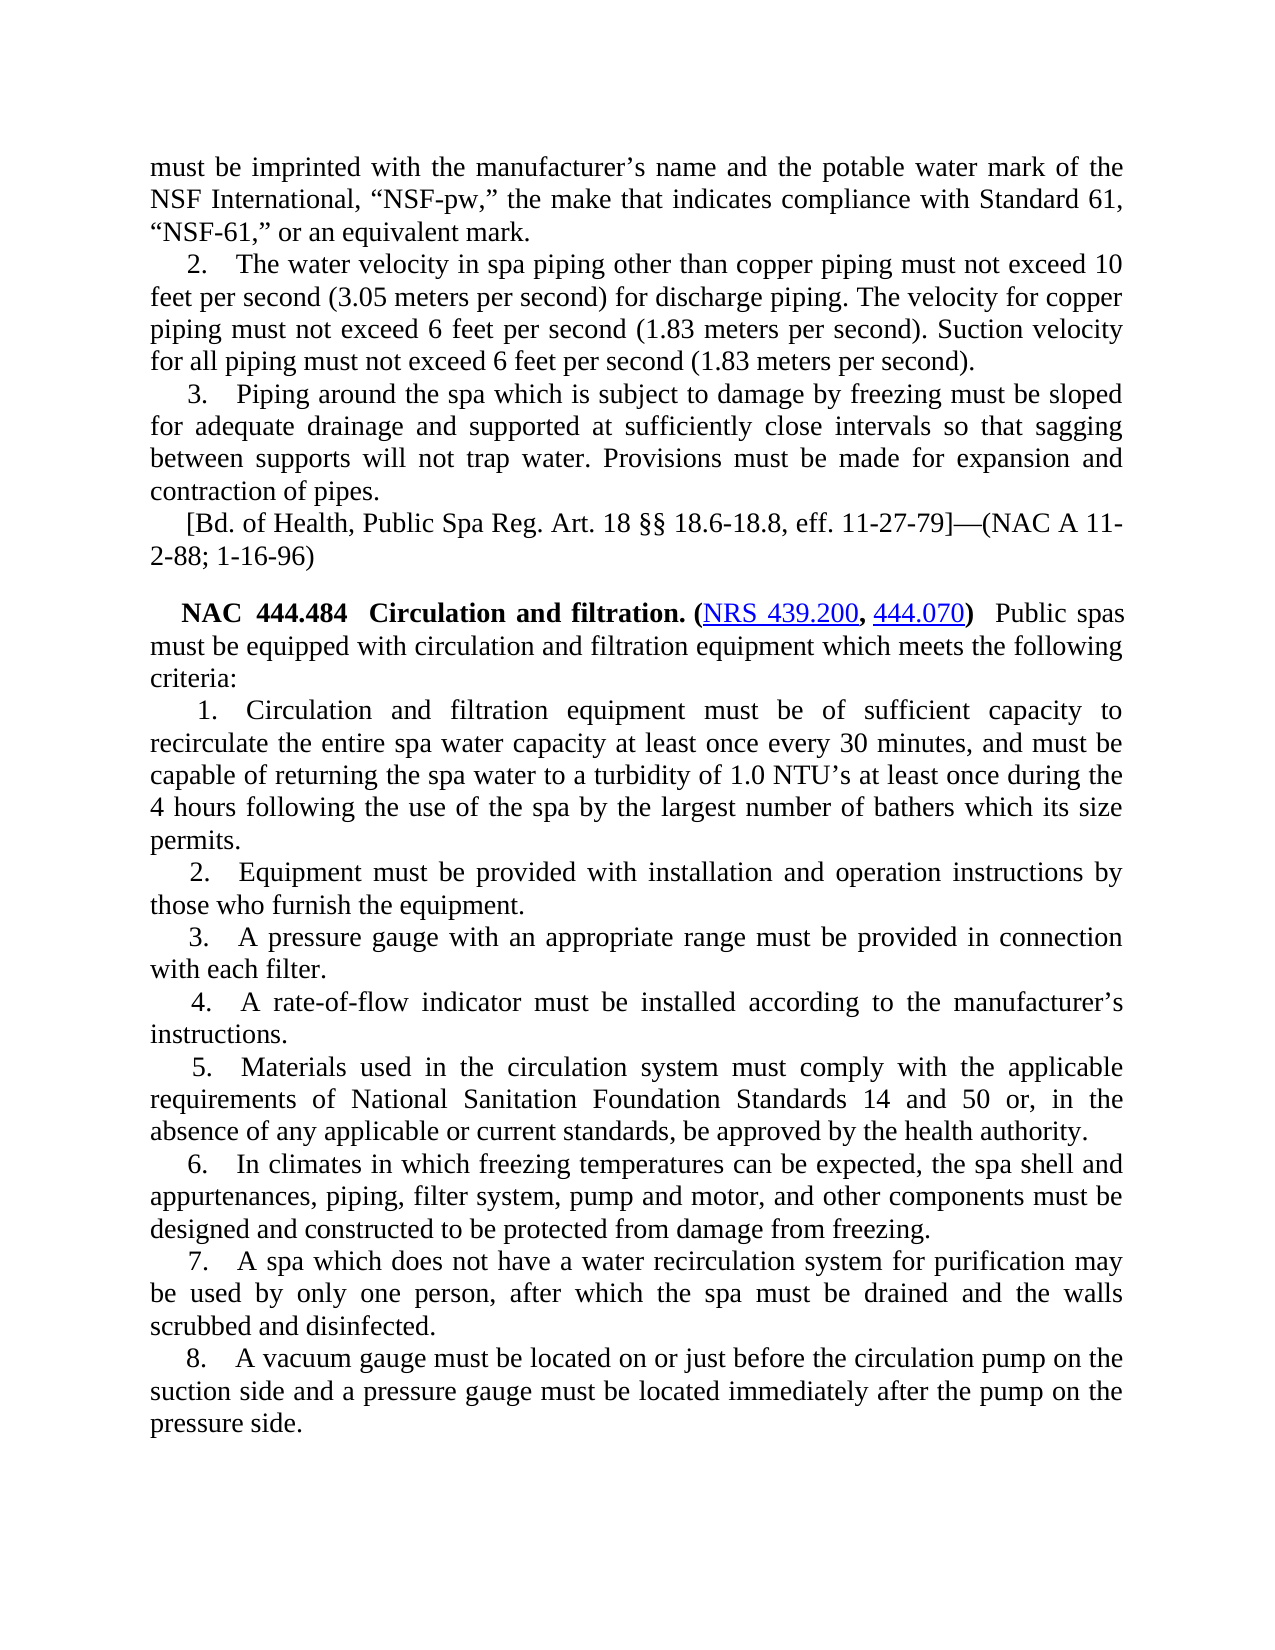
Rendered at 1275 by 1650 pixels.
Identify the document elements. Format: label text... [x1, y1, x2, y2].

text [150, 150, 1125, 247]
text 3. A pressure gauge with an appropriate range must be provided in connection with each filter. [150, 920, 1125, 985]
text 2. The water velocity in spa piping other than copper piping must not exceed 10 feet per second (3.05 meters per second) for discharge piping. The velocity for copper piping must not exceed 6 feet per second (1.83 meters per second). Suction velocity for all piping must not exceed 6 feet per second (1.83 meters per second). [150, 247, 1125, 377]
text 5. Materials used in the circulation system must comply with the applicable requirements of National Sanitation Foundation Standards 14 and 50 or, in the absence of any applicable or current standards, be approved by the health authority. [150, 1050, 1125, 1147]
text 3. Piping around the spa which is subject to damage by freezing must be sloped for adequate drainage and supported at sufficiently close intervals so that sagging between supports will not trap water. Provisions must be made for expansion and contraction of pipes. [150, 377, 1125, 506]
text 1. Circulation and filtration equipment must be of sufficient capacity to recirculate the entire spa water capacity at least once every 30 minutes, and must be capable of returning the spa water to a turbidity of 1.0 NTU’s at least once during the 4 hours following the use of the spa by the largest number of bathers which its size permits. [150, 693, 1125, 855]
text 2. Equipment must be provided with installation and operation instructions by those who furnish the equipment. [150, 855, 1125, 920]
text 4. A rate-of-flow indicator must be installed according to the manufacturer’s instructions. [150, 985, 1125, 1050]
text 8. A vacuum gauge must be located on or just before the circulation pump on the suction side and a pressure gauge must be located immediately after the pump on the pressure side. [150, 1341, 1125, 1438]
text 7. A spa which does not have a water recirculation system for purification may be used by only one person, after which the spa must be drained and the walls scrubbed and disinfected. [150, 1244, 1125, 1341]
text 6. In climates in which freezing temperatures can be expected, the spa shell and appurtenances, piping, filter system, pump and motor, and other components must be designed and constructed to be protected from damage from freezing. [150, 1147, 1125, 1244]
text [Bd. of Health, Public Spa Reg. Art. 18 §§ 18.6-18.8, eff. 11-27-79]—(NAC A 11-2-88; 1-16-96) [150, 506, 1125, 571]
text NAC 444.484 Circulation and filtration. (NRS 439.200, 444.070) Public spas must be equipped with circulation and filtration equipment which meets the following criteria: [150, 596, 1125, 693]
